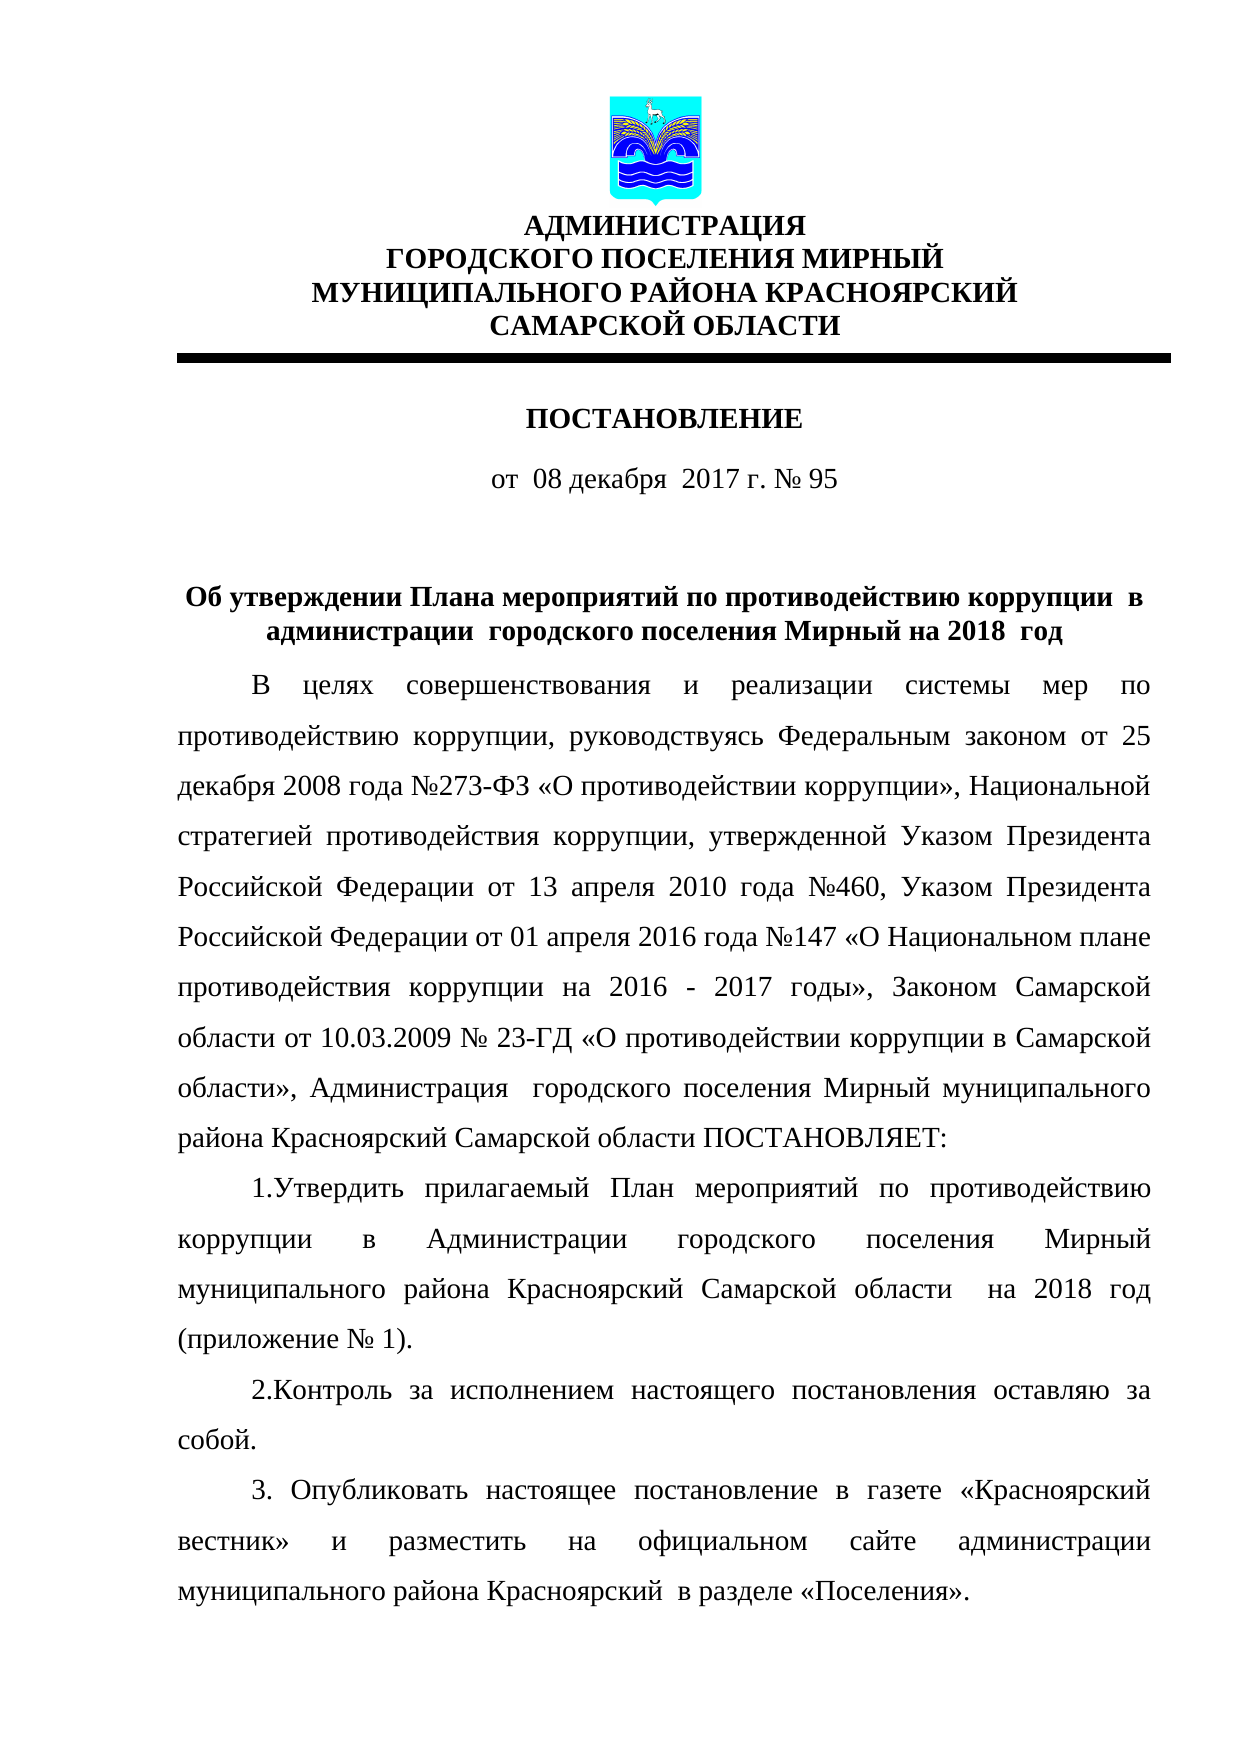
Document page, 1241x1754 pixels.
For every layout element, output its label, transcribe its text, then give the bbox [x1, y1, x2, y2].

text В целях совершенствования и реализации системы мер по противодействию коррупции, руководствуясь Федеральным законом от 25 декабря 2008 года №273-ФЗ «О противодействии коррупции», Национальной стратегией противодействия коррупции, утвержденной Указом Президента Российской Федерации от 13 апреля 2010 года №460, Указом Президента Российской Федерации от 01 апреля 2016 года №147 «О Национальном плане противодействия коррупции на 2016 - 2017 годы», Законом Самарской области от 10.03.2009 № 23-ГД «О противодействии коррупции в Самарской области», Администрация городского поселения Мирный муниципального района Красноярский Самарской области ПОСТАНОВЛЯЕТ: [177, 667, 1152, 1154]
text от 08 декабря 2017 г. № 95 [177, 461, 1152, 494]
text 3. Опубликовать настоящее постановление в газете «Красноярский вестник» и разместить на официальном сайте администрации муниципального района Красноярский в разделе «Поселения». [177, 1472, 1152, 1607]
text АДМИНИСТРАЦИЯ [177, 118, 1152, 241]
text ГОРОДСКОГО ПОСЕЛЕНИЯ МИРНЫЙ [177, 241, 1152, 275]
text 1.Утвердить прилагаемый План мероприятий по противодействию коррупции в Администрации городского поселения Мирный муниципального района Красноярский Самарской области на 2018 год (приложение № 1). [177, 1171, 1152, 1355]
text Об утверждении Плана мероприятий по противодействию коррупции в администрации городского поселения Мирный на 2018 год [177, 579, 1152, 647]
text 2.Контроль за исполнением настоящего постановления оставляю за собой. [177, 1372, 1152, 1456]
text МУНИЦИПАЛЬНОГО РАЙОНА КРАСНОЯРСКИЙ САМАРСКОЙ ОБЛАСТИ [177, 275, 1152, 342]
text ПОСТАНОВЛЕНИЕ [177, 401, 1152, 435]
